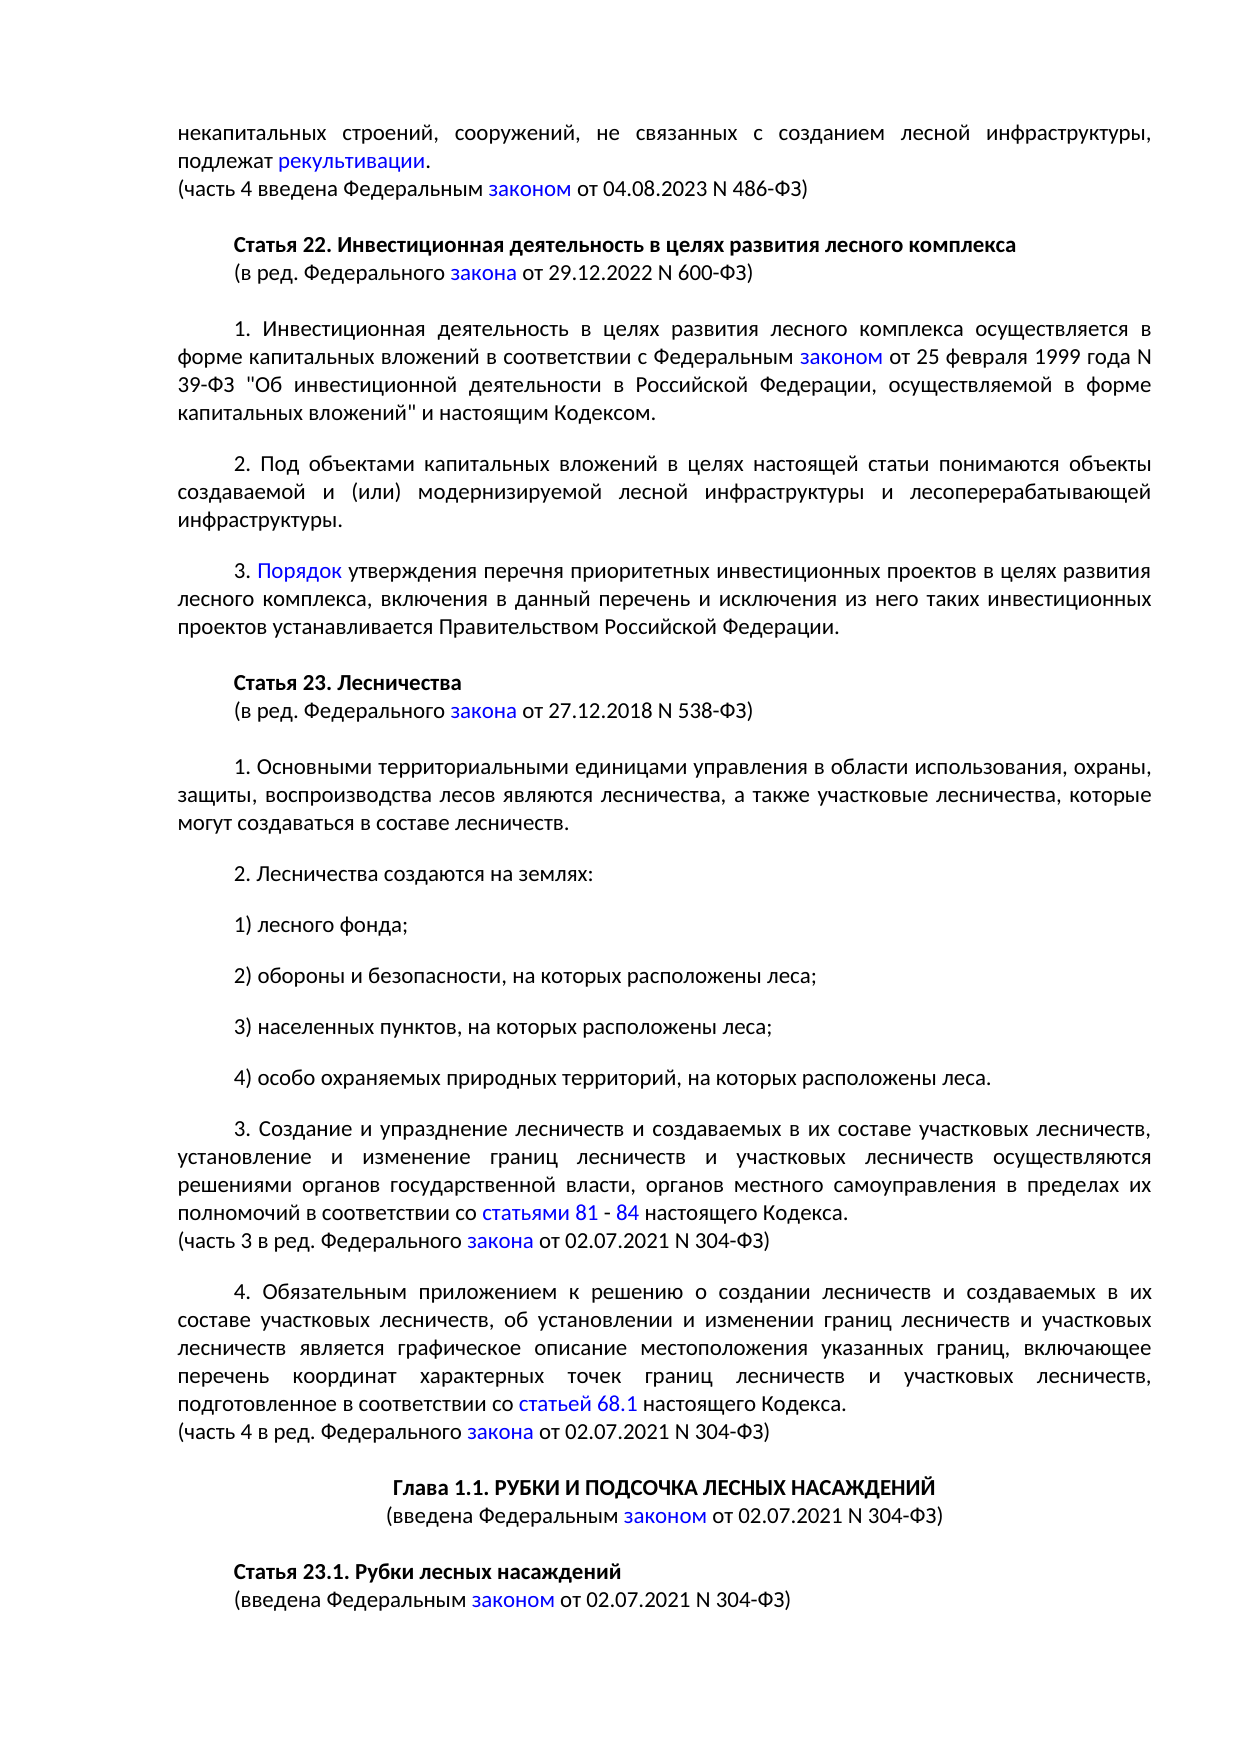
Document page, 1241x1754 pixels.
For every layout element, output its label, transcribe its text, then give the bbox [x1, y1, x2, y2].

text 4. Обязательным приложением к решению о создании лесничеств и создаваемых в их составе участковых лесничеств, об установлении и изменении границ лесничеств и участковых лесничеств является графическое описание местоположения указанных границ, включающее перечень координат характерных точек границ лесничеств и участковых лесничеств, подготовленное в соответствии со статьей 68.1 настоящего Кодекса. [177, 1277, 1152, 1417]
text (часть 4 в ред. Федерального закона от 02.07.2021 N 304-ФЗ) [177, 1417, 1152, 1445]
title Статья 23. Лесничества [177, 668, 1152, 696]
text 1. Основными территориальными единицами управления в области использования, охраны, защиты, воспроизводства лесов являются лесничества, а также участковые лесничества, которые могут создаваться в составе лесничеств. [177, 752, 1152, 836]
text 2. Лесничества создаются на землях: [177, 859, 1152, 887]
text (введена Федеральным законом от 02.07.2021 N 304-ФЗ) [177, 1501, 1152, 1529]
text (часть 3 в ред. Федерального закона от 02.07.2021 N 304-ФЗ) [177, 1226, 1152, 1254]
text 2) обороны и безопасности, на которых расположены леса; [177, 961, 1152, 989]
text (введена Федеральным законом от 02.07.2021 N 304-ФЗ) [177, 1585, 1152, 1613]
text 4) особо охраняемых природных территорий, на которых расположены леса. [177, 1063, 1152, 1091]
text (в ред. Федерального закона от 29.12.2022 N 600-ФЗ) [177, 258, 1152, 286]
text 1. Инвестиционная деятельность в целях развития лесного комплекса осуществляется в форме капитальных вложений в соответствии с Федеральным законом от 25 февраля 1999 года N 39-ФЗ "Об инвестиционной деятельности в Российской Федерации, осуществляемой в форме капитальных вложений" и настоящим Кодексом. [177, 314, 1152, 426]
text (в ред. Федерального закона от 27.12.2018 N 538-ФЗ) [177, 696, 1152, 724]
text 3. Порядок утверждения перечня приоритетных инвестиционных проектов в целях развития лесного комплекса, включения в данный перечень и исключения из него таких инвестиционных проектов устанавливается Правительством Российской Федерации. [177, 556, 1152, 640]
title Статья 23.1. Рубки лесных насаждений [177, 1557, 1152, 1585]
title Глава 1.1. РУБКИ И ПОДСОЧКА ЛЕСНЫХ НАСАЖДЕНИЙ [177, 1473, 1152, 1501]
text 2. Под объектами капитальных вложений в целях настоящей статьи понимаются объекты создаваемой и (или) модернизируемой лесной инфраструктуры и лесоперерабатывающей инфраструктуры. [177, 449, 1152, 533]
title Статья 22. Инвестиционная деятельность в целях развития лесного комплекса [177, 230, 1152, 258]
text (часть 4 введена Федеральным законом от 04.08.2023 N 486-ФЗ) [177, 174, 1152, 202]
text 3. Создание и упразднение лесничеств и создаваемых в их составе участковых лесничеств, установление и изменение границ лесничеств и участковых лесничеств осуществляются решениями органов государственной власти, органов местного самоуправления в пределах их полномочий в соответствии со статьями 81 - 84 настоящего Кодекса. [177, 1114, 1152, 1226]
text 3) населенных пунктов, на которых расположены леса; [177, 1012, 1152, 1040]
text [177, 118, 1152, 174]
text 1) лесного фонда; [177, 910, 1152, 938]
